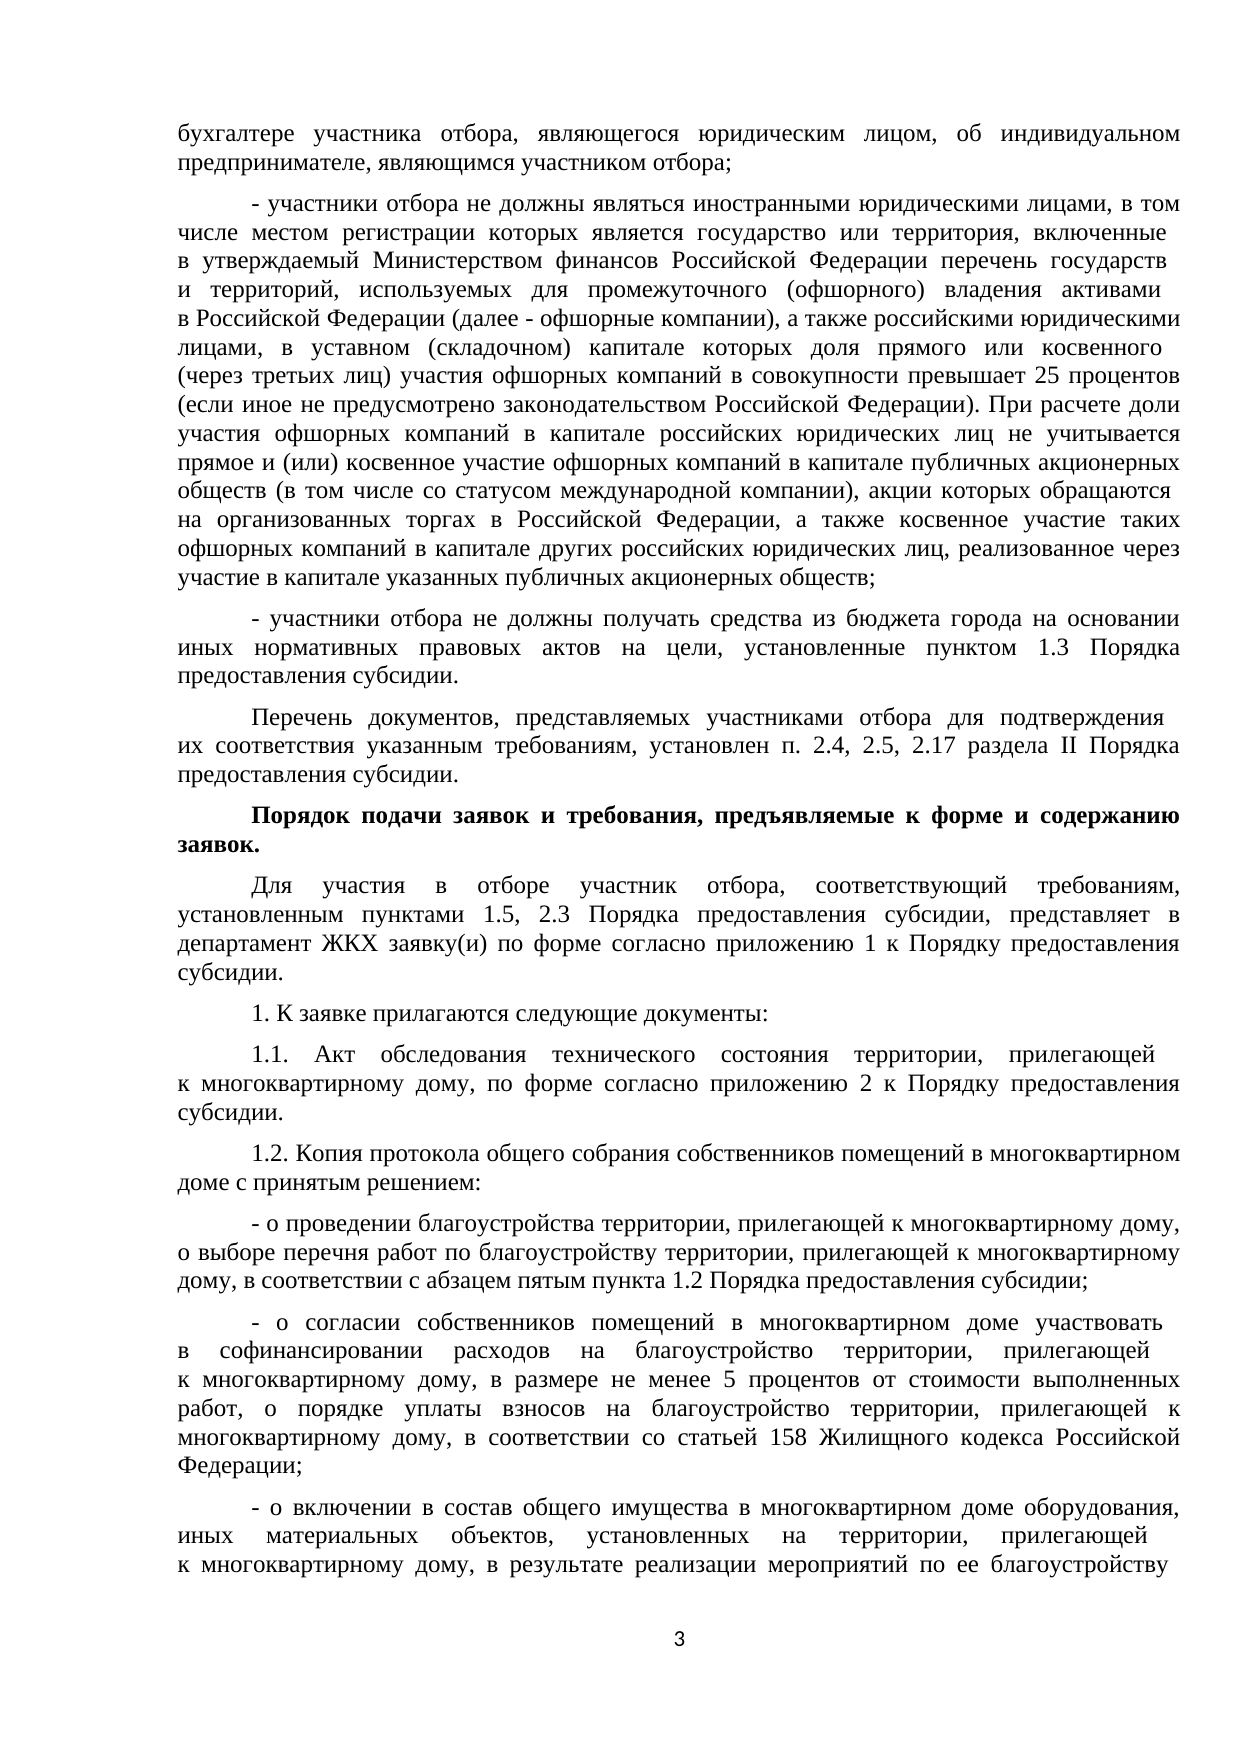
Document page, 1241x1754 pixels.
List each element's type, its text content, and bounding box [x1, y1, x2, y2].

text 1.2. Копия протокола общего собрания собственников помещений в многоквартирном доме с принятым решением: [177, 1138, 1181, 1196]
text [177, 1492, 1181, 1578]
text Для участия в отборе участник отбора, соответствующий требованиям, установленным пунктами 1.5, 2.3 Порядка предоставления субсидии, представляет в департамент ЖКХ заявку(и) по форме согласно приложению 1 к Порядку предоставления субсидии. [177, 871, 1181, 986]
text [177, 118, 1181, 176]
text 1.1. Акт обследования технического состояния территории, прилегающей к многоквартирному дому, по форме согласно приложению 2 к Порядку предоставления субсидии. [177, 1039, 1181, 1126]
text - участники отбора не должны являться иностранными юридическими лицами, в том числе местом регистрации которых является государство или территория, включенные в утверждаемый Министерством финансов Российской Федерации перечень государств и территорий, используемых для промежуточного (офшорного) владения активами в Российской Федерации (далее - офшорные компании), а также российскими юридическими лицами, в уставном (складочном) капитале которых доля прямого или косвенного (через третьих лиц) участия офшорных компаний в совокупности превышает 25 процентов (если иное не предусмотрено законодательством Российской Федерации). При расчете доли участия офшорных компаний в капитале российских юридических лиц не учитывается прямое и (или) косвенное участие офшорных компаний в капитале публичных акционерных обществ (в том числе со статусом международной компании), акции которых обращаются на организованных торгах в Российской Федерации, а также косвенное участие таких офшорных компаний в капитале других российских юридических лиц, реализованное через участие в капитале указанных публичных акционерных обществ; [177, 188, 1181, 591]
text Порядок подачи заявок и требования, предъявляемые к форме и содержанию заявок. [177, 801, 1181, 858]
text 1. К заявке прилагаются следующие документы: [177, 998, 1181, 1027]
text Перечень документов, представляемых участниками отбора для подтверждения их соответствия указанным требованиям, установлен п. 2.4, 2.5, 2.17 раздела II Порядка предоставления субсидии. [177, 702, 1181, 788]
text - о согласии собственников помещений в многоквартирном доме участвовать в софинансировании расходов на благоустройство территории, прилегающей к многоквартирному дому, в размере не менее 5 процентов от стоимости выполненных работ, о порядке уплаты взносов на благоустройство территории, прилегающей к многоквартирному дому, в соответствии со статьей 158 Жилищного кодекса Российской Федерации; [177, 1307, 1181, 1479]
text - о проведении благоустройства территории, прилегающей к многоквартирному дому, о выборе перечня работ по благоустройству территории, прилегающей к многоквартирному дому, в соответствии с абзацем пятым пункта 1.2 Порядка предоставления субсидии; [177, 1208, 1181, 1294]
text - участники отбора не должны получать средства из бюджета города на основании иных нормативных правовых актов на цели, установленные пунктом 1.3 Порядка предоставления субсидии. [177, 603, 1181, 689]
